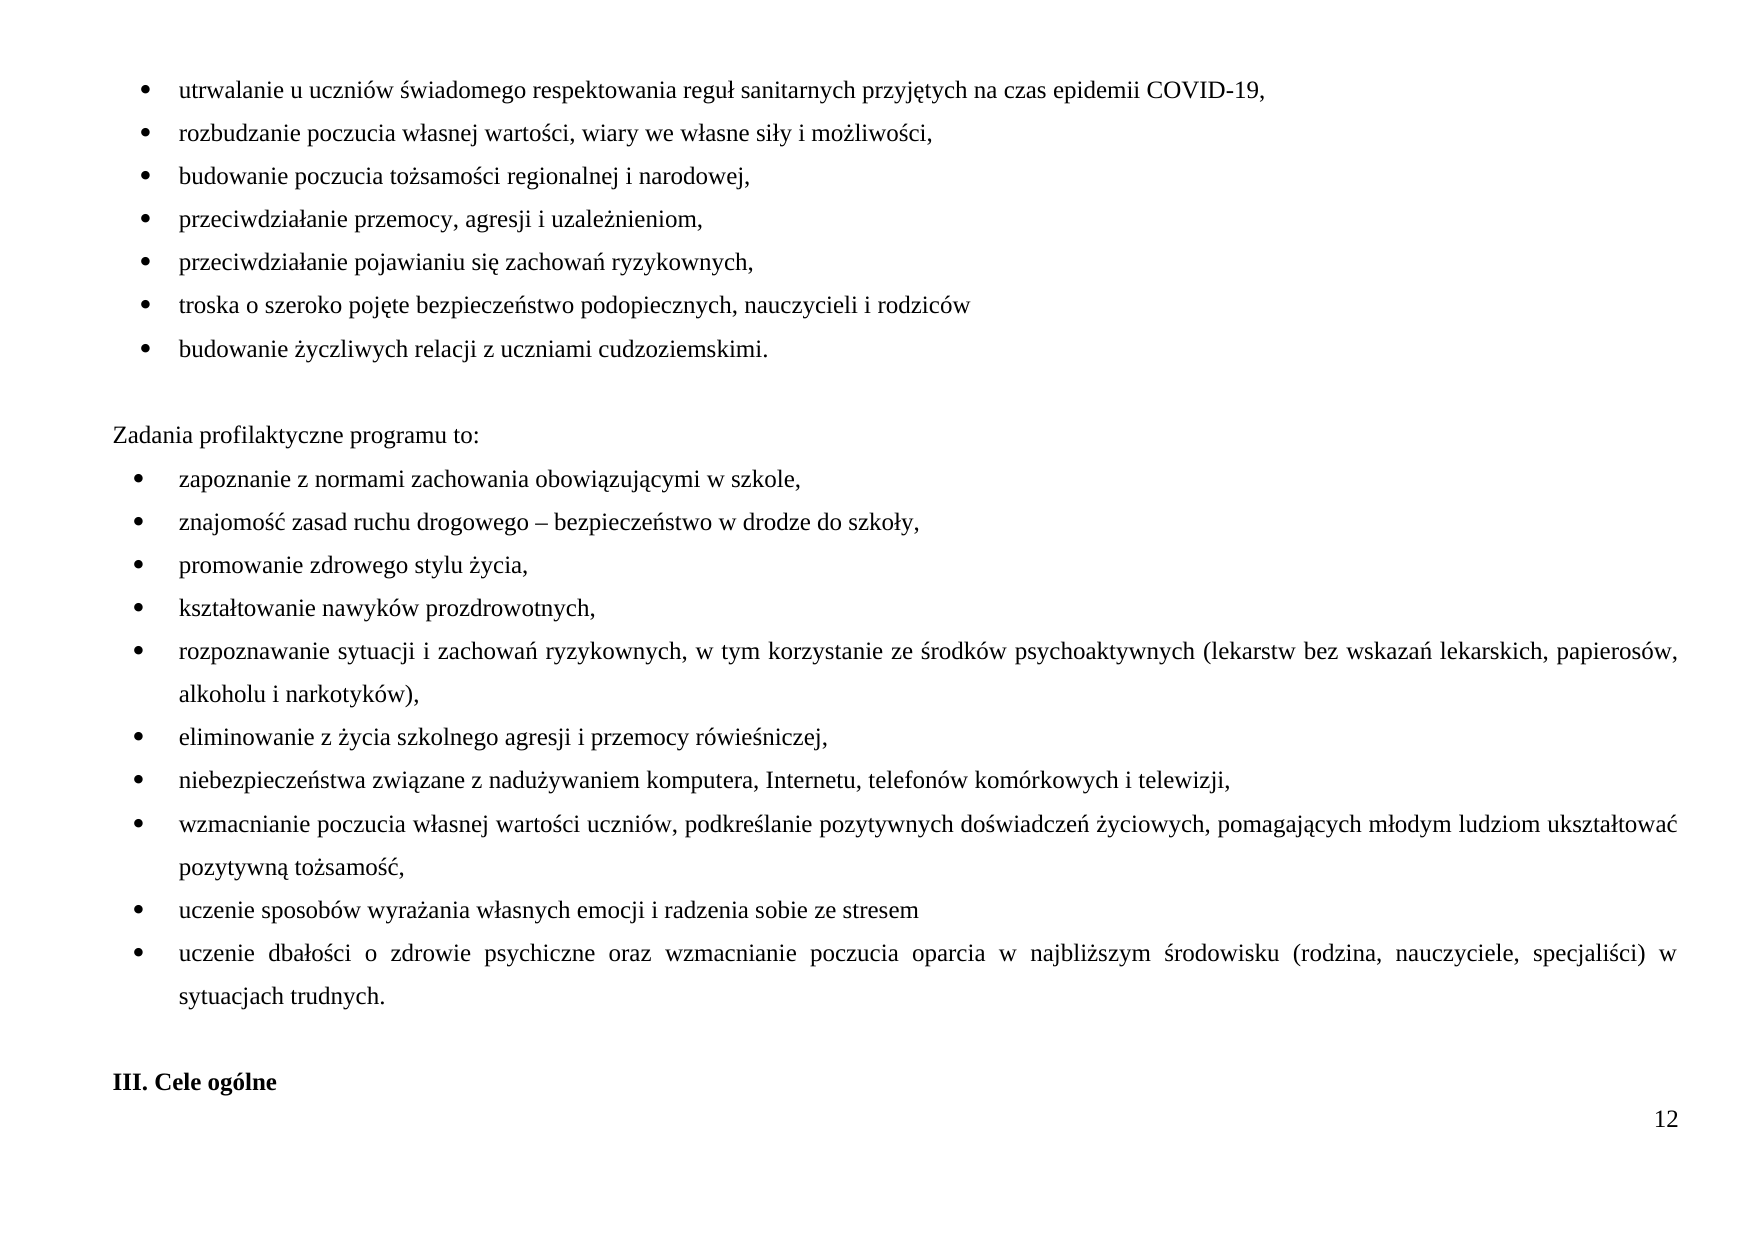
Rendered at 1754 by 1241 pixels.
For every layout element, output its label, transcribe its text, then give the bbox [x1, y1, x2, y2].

list promowanie zdrowego stylu życia, [134, 550, 1679, 579]
list troska o szeroko pojęte bezpieczeństwo podopiecznych, nauczycieli i rodziców [141, 291, 1679, 319]
list niebezpieczeństwa związane z nadużywaniem komputera, Internetu, telefonów komórkowych i telewizji, [134, 766, 1679, 794]
list uczenie sposobów wyrażania własnych emocji i radzenia sobie ze stresem [134, 895, 1679, 924]
list uczenie dbałości o zdrowie psychiczne oraz wzmacnianie poczucia oparcia w najbliższym środowisku (rodzina, nauczyciele, specjaliści) w sytuacjach trudnych. [134, 938, 1679, 1010]
text Zadania profilaktyczne programu to: [112, 420, 1679, 449]
list przeciwdziałanie pojawianiu się zachowań ryzykownych, [141, 247, 1679, 276]
list budowanie poczucia tożsamości regionalnej i narodowej, [141, 161, 1679, 190]
list budowanie życzliwych relacji z uczniami cudzoziemskimi. [141, 334, 1679, 362]
text III. Cele ogólne [112, 1067, 1679, 1096]
list znajomość zasad ruchu drogowego – bezpieczeństwo w drodze do szkoły, [134, 507, 1679, 536]
list rozpoznawanie sytuacji i zachowań ryzykownych, w tym korzystanie ze środków psychoaktywnych (lekarstw bez wskazań lekarskich, papierosów, alkoholu i narkotyków), [134, 636, 1679, 708]
list przeciwdziałanie przemocy, agresji i uzależnieniom, [141, 204, 1679, 233]
list utrwalanie u uczniów świadomego respektowania reguł sanitarnych przyjętych na czas epidemii COVID-19, [141, 75, 1679, 104]
list wzmacnianie poczucia własnej wartości uczniów, podkreślanie pozytywnych doświadczeń życiowych, pomagających młodym ludziom ukształtować pozytywną tożsamość, [134, 809, 1679, 881]
list rozbudzanie poczucia własnej wartości, wiary we własne siły i możliwości, [141, 118, 1679, 147]
list eliminowanie z życia szkolnego agresji i przemocy rówieśniczej, [134, 722, 1679, 751]
list zapoznanie z normami zachowania obowiązującymi w szkole, [134, 464, 1679, 492]
list kształtowanie nawyków prozdrowotnych, [134, 593, 1679, 622]
